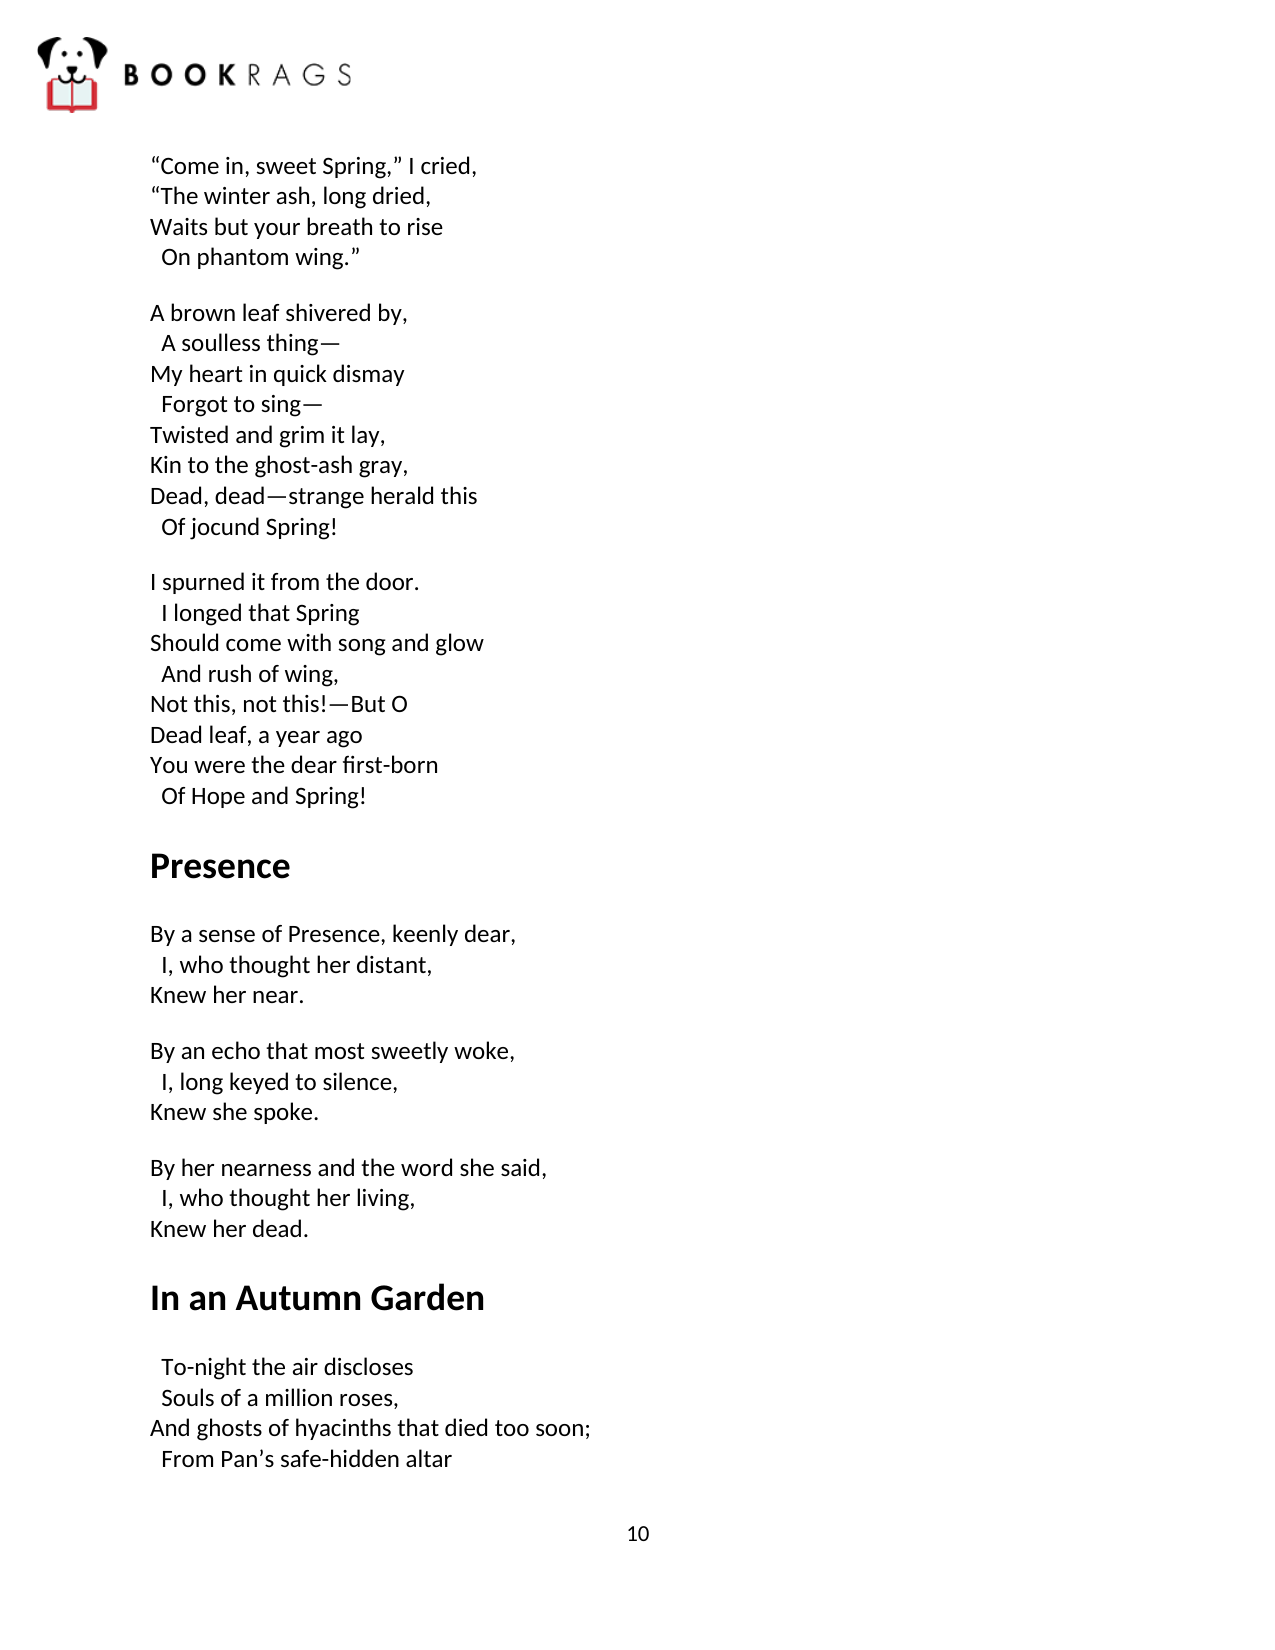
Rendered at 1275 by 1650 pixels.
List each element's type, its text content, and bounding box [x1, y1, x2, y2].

text By an echo that most sweetly woke, I, long keyed to silence, Knew she spoke. [150, 1035, 1125, 1127]
text I spurned it from the door. I longed that Spring Should come with song and glow And rush of wing, Not this, not this!—­But O Dead leaf, a year ago You were the dear first-born Of Hope and Spring! [150, 566, 1125, 810]
picture [37, 37, 351, 113]
text In an Autumn Garden [150, 1274, 1125, 1320]
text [150, 1351, 1125, 1473]
text By a sense of Presence, keenly dear, I, who thought her distant, Knew her near. [150, 918, 1125, 1010]
text Presence [150, 842, 1125, 887]
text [150, 150, 1125, 272]
text By her nearness and the word she said, I, who thought her living, Knew her dead. [150, 1152, 1125, 1243]
text A brown leaf shivered by, A soulless thing—­ My heart in quick dismay Forgot to sing—­ Twisted and grim it lay, Kin to the ghost-ash gray, Dead, dead—­strange herald this Of jocund Spring! [150, 297, 1125, 541]
